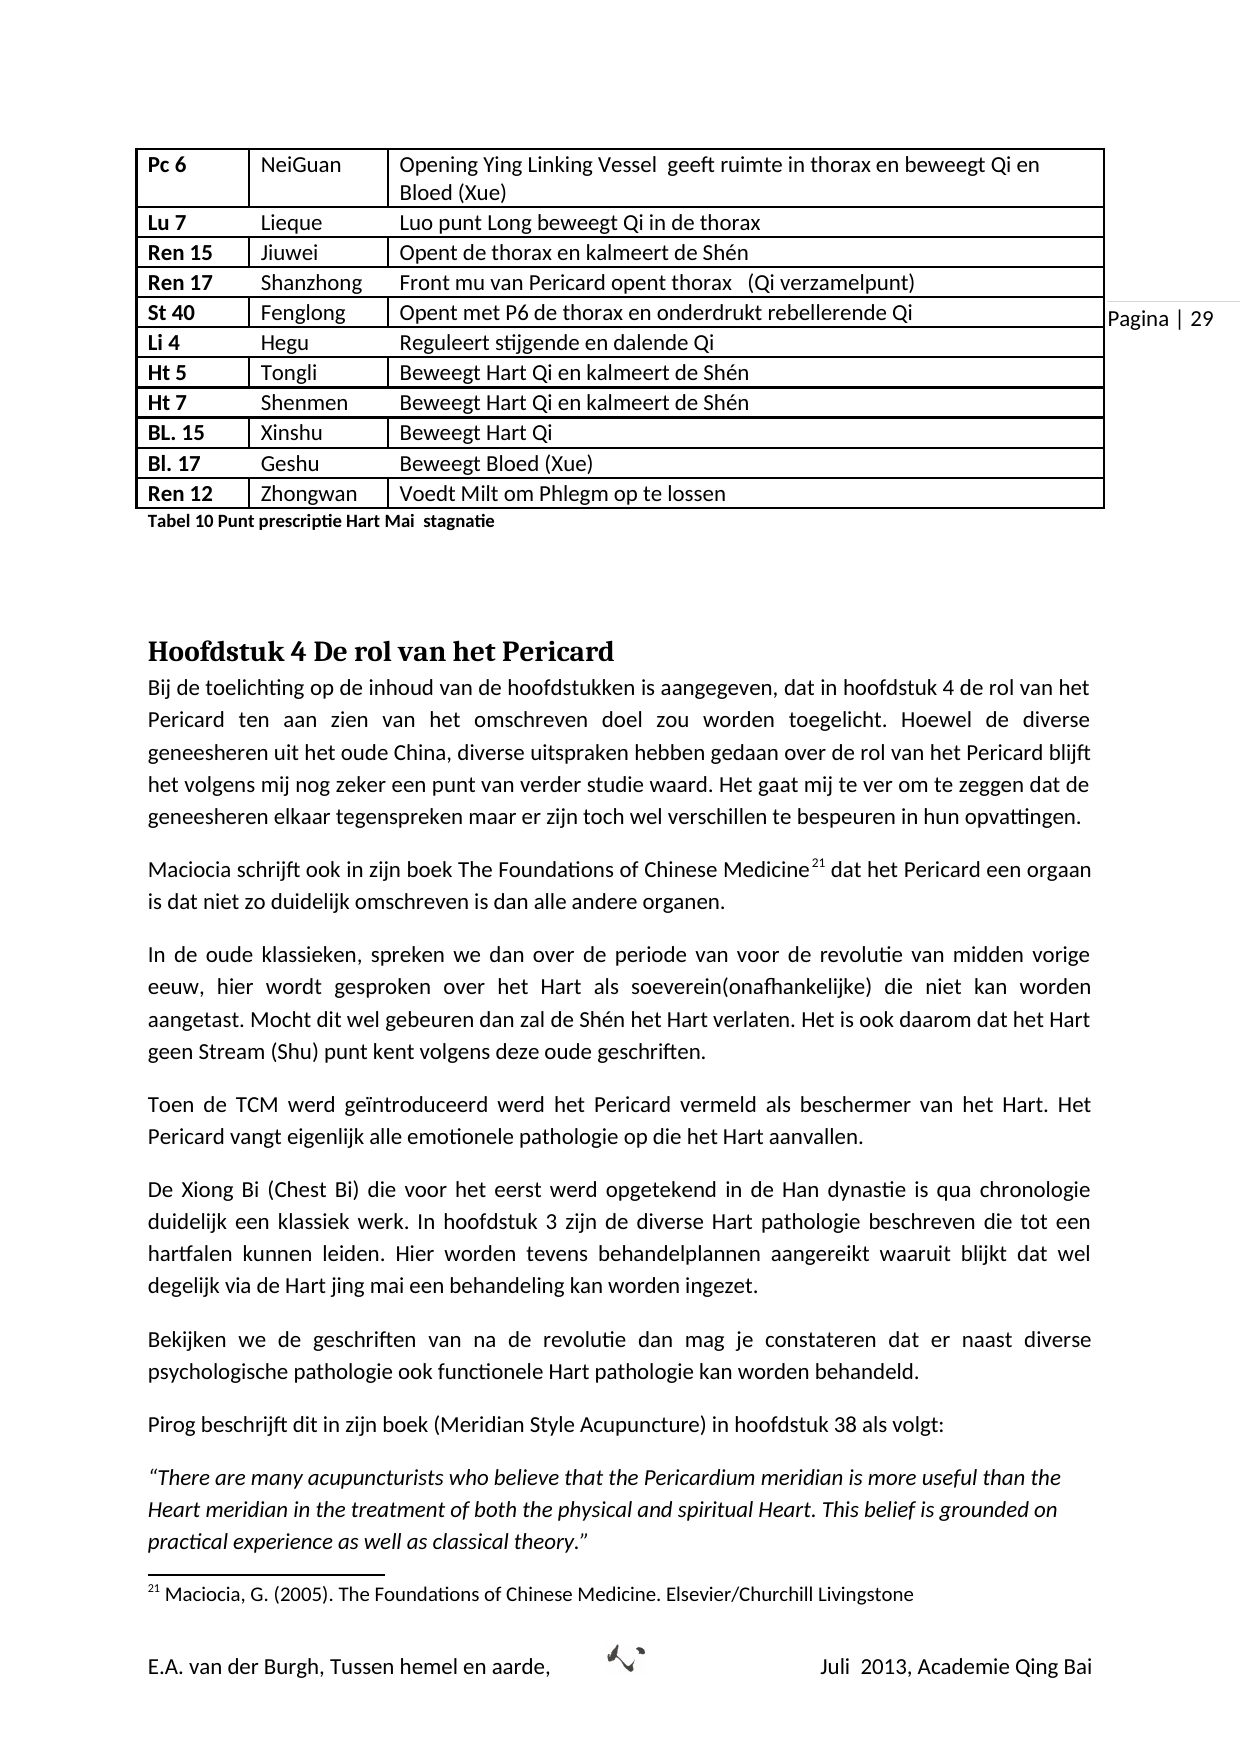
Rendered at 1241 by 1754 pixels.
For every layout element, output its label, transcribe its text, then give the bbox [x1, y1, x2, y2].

text “There are many acupuncturists who believe that the Pericardium meridian is more useful than the Heart meridian in the treatment of both the physical and spiritual Heart. This belief is grounded on practical experience as well as classical theory.” [148, 1463, 1093, 1555]
table_cell Lu 7 [138, 208, 249, 236]
table_cell Pc 6 [138, 150, 248, 206]
table_cell Ren 15 [138, 238, 248, 266]
table_cell Li 4 [138, 328, 249, 356]
table_cell Shanzhong [249, 268, 388, 296]
table_cell Opent met P6 de thorax en onderdrukt rebellerende Qi [389, 298, 1103, 326]
table_cell BL. 15 [138, 419, 248, 447]
table_cell Opent de thorax en kalmeert de Shén [389, 238, 1103, 266]
table_cell Xinshu [250, 419, 387, 447]
table_cell Luo punt Long beweegt Qi in de thorax [388, 208, 1103, 236]
table_cell Ht 5 [138, 358, 248, 386]
table_cell Ht 7 [138, 389, 249, 416]
text Bij de toelichting op de inhoud van de hoofdstukken is aangegeven, dat in hoofdstuk 4 de rol van het Pericard ten aan zien van het omschreven doel zou worden toegelicht. Hoewel de diverse geneesheren uit het oude China, diverse uitspraken hebben gedaan over de rol van het Pericard blijft het volgens mij nog zeker een punt van verder studie waard. Het gaat mij te ver om te zeggen dat de geneesheren elkaar tegenspreken maar er zijn toch wel verschillen te bespeuren in hun opvattingen. [148, 673, 1093, 830]
table_cell NeiGuan [250, 150, 387, 206]
table_cell Shenmen [249, 389, 388, 416]
table_cell St 40 [138, 298, 248, 326]
text Maciocia schrijft ook in zijn boek The Foundations of Chinese Medicine dat het Pericard een orgaan is dat niet zo duidelijk omschreven is dan alle andere organen. [148, 855, 1093, 915]
table_cell Lieque [249, 208, 388, 236]
table_cell Beweegt Bloed (Xue) [388, 449, 1103, 477]
table_cell Beweegt Hart Qi en kalmeert de Shén [389, 358, 1103, 386]
table_cell Reguleert stijgende en dalende Qi [388, 328, 1103, 356]
table_cell Fenglong [250, 298, 387, 326]
table_cell Ren 17 [138, 268, 249, 296]
table_cell Beweegt Hart Qi en kalmeert de Shén [388, 389, 1103, 416]
table_cell Zhongwan [250, 479, 387, 507]
text Toen de TCM werd geïntroduceerd werd het Pericard vermeld als beschermer van het Hart. Het Pericard vangt eigenlijk alle emotionele pathologie op die het Hart aanvallen. [148, 1090, 1093, 1150]
table_cell Voedt Milt om Phlegm op te lossen [389, 479, 1103, 507]
subtitle Hoofdstuk 4 De rol van het Pericard [148, 635, 1093, 668]
table_cell Bl. 17 [138, 449, 249, 477]
text Tabel 10 Punt prescriptie Hart Mai stagnatie [148, 509, 1093, 532]
text Pirog beschrijft dit in zijn boek (Meridian Style Acupuncture) in hoofdstuk 38 als volgt: [148, 1410, 1093, 1438]
text In de oude klassieken, spreken we dan over de periode van voor de revolutie van midden vorige eeuw, hier wordt gesproken over het Hart als soeverein(onafhankelijke) die niet kan worden aangetast. Mocht dit wel gebeuren dan zal de Shén het Hart verlaten. Het is ook daarom dat het Hart geen Stream (Shu) punt kent volgens deze oude geschriften. [148, 940, 1093, 1065]
table_cell Beweegt Hart Qi [389, 419, 1103, 447]
table_cell Front mu van Pericard opent thorax (Qi verzamelpunt) [388, 268, 1103, 296]
table_cell Tongli [250, 358, 387, 386]
table_cell Geshu [249, 449, 388, 477]
table_cell Hegu [249, 328, 388, 356]
table_cell Jiuwei [250, 238, 387, 266]
table_cell Ren 12 [138, 479, 248, 507]
text Bekijken we de geschriften van na de revolutie dan mag je constateren dat er naast diverse psychologische pathologie ook functionele Hart pathologie kan worden behandeld. [148, 1325, 1093, 1385]
picture [604, 1643, 646, 1675]
table_cell Opening Ying Linking Vessel geeft ruimte in thorax en beweegt Qi en Bloed (Xue) [389, 150, 1103, 206]
text De Xiong Bi (Chest Bi) die voor het eerst werd opgetekend in de Han dynastie is qua chronologie duidelijk een klassiek werk. In hoofdstuk 3 zijn de diverse Hart pathologie beschreven die tot een hartfalen kunnen leiden. Hier worden tevens behandelplannen aangereikt waaruit blijkt dat wel degelijk via de Hart jing mai een behandeling kan worden ingezet. [148, 1175, 1093, 1300]
